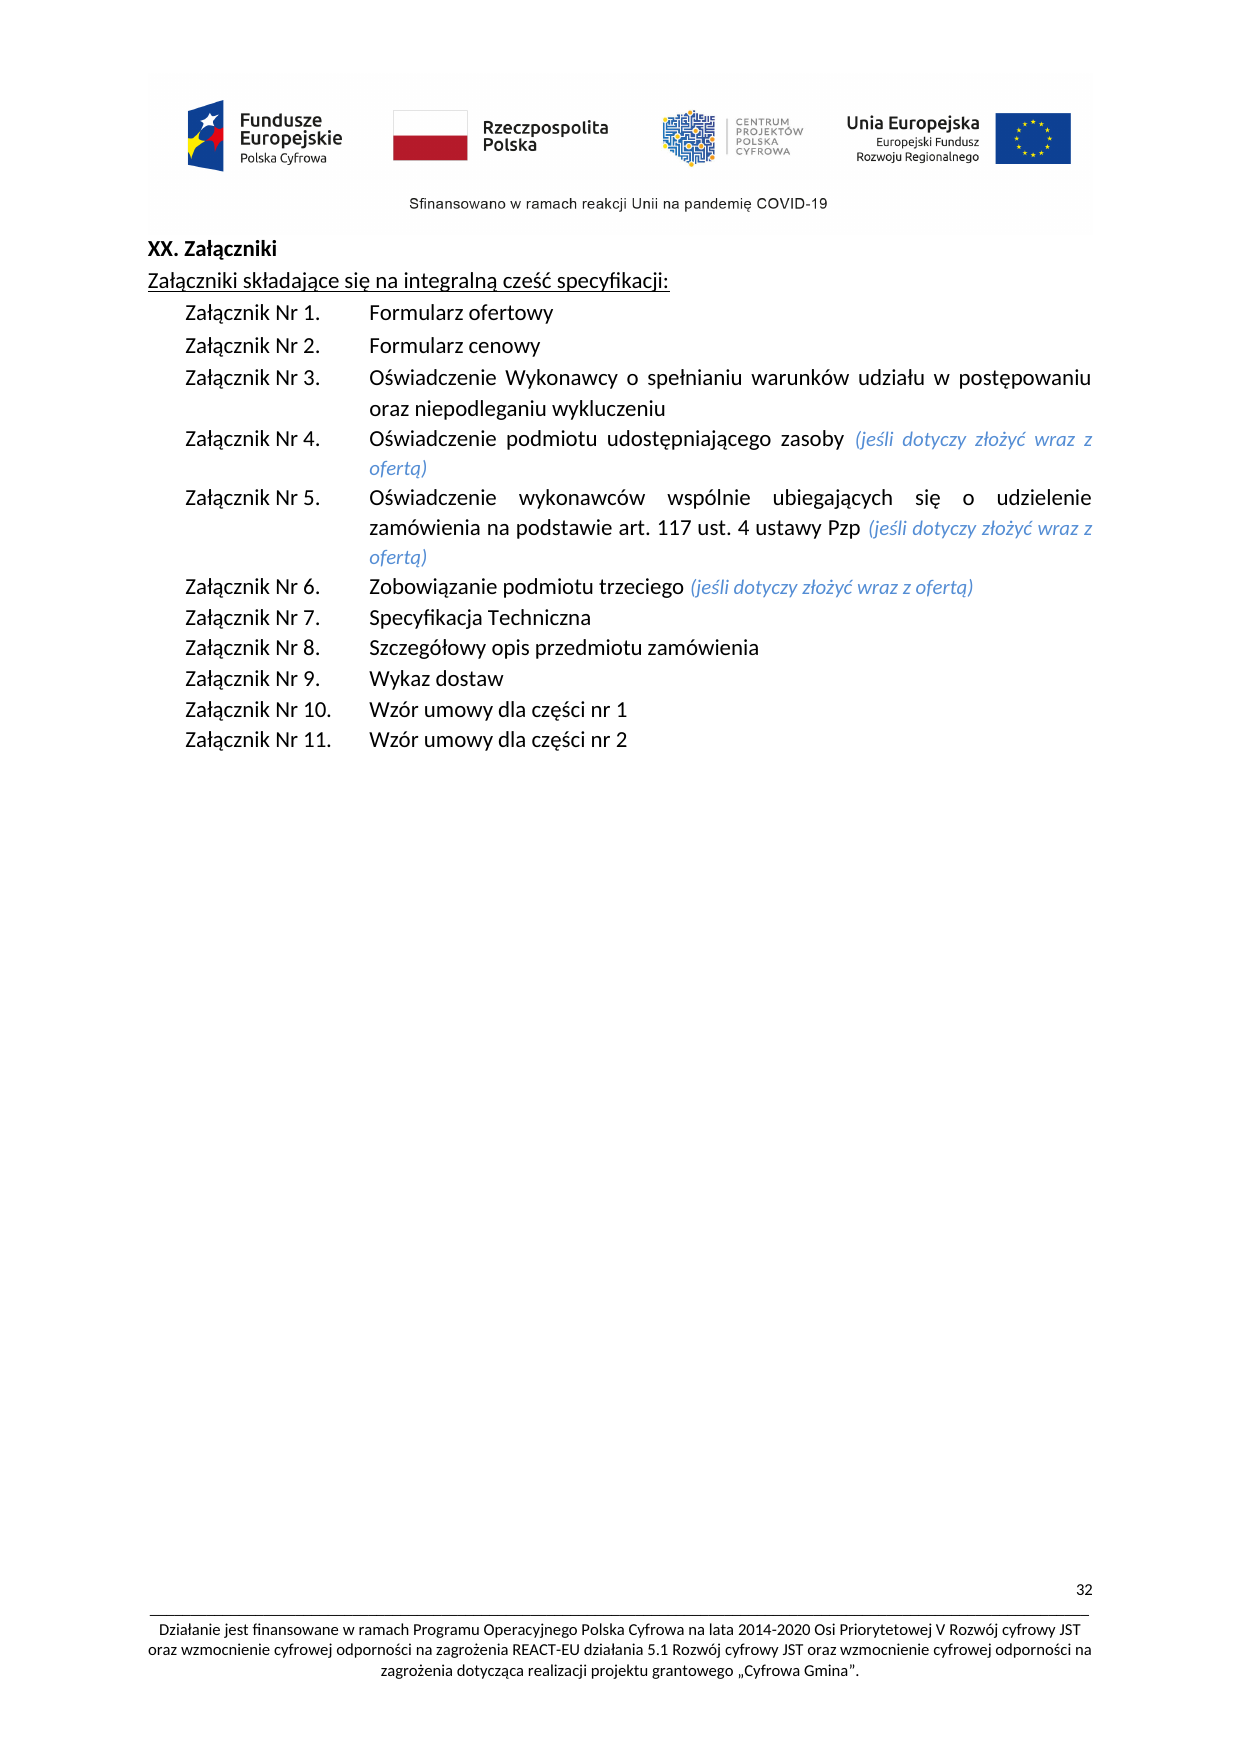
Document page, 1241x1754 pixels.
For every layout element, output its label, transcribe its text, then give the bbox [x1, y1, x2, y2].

list Formularz cenowy [185, 331, 1093, 359]
list Zobowiązanie podmiotu trzeciego (jeśli dotyczy złożyć wraz z ofertą) [185, 572, 1093, 600]
list Oświadczenie podmiotu udostępniającego zasoby (jeśli dotyczy złożyć wraz z ofertą) [185, 424, 1093, 480]
list Szczegółowy opis przedmiotu zamówienia [185, 633, 1093, 661]
list Oświadczenie Wykonawcy o spełnianiu warunków udziału w postępowaniu oraz niepodleganiu wykluczeniu [185, 363, 1093, 422]
list Wzór umowy dla części nr 2 [185, 726, 1093, 754]
list Specyfikacja Techniczna [185, 603, 1093, 631]
text XX. Załączniki [148, 235, 1093, 262]
list Oświadczenie wykonawców wspólnie ubiegających się o udzielenie zamówienia na podstawie art. 117 ust. 4 ustawy Pzp (jeśli dotyczy złożyć wraz z ofertą) [185, 483, 1093, 569]
picture [147, 73, 1093, 235]
list Formularz ofertowy [185, 298, 1093, 327]
text Załączniki składające się na integralną cześć specyfikacji: [148, 266, 1093, 294]
list Wzór umowy dla części nr 1 [185, 695, 1093, 723]
list Wykaz dostaw [185, 664, 1093, 692]
